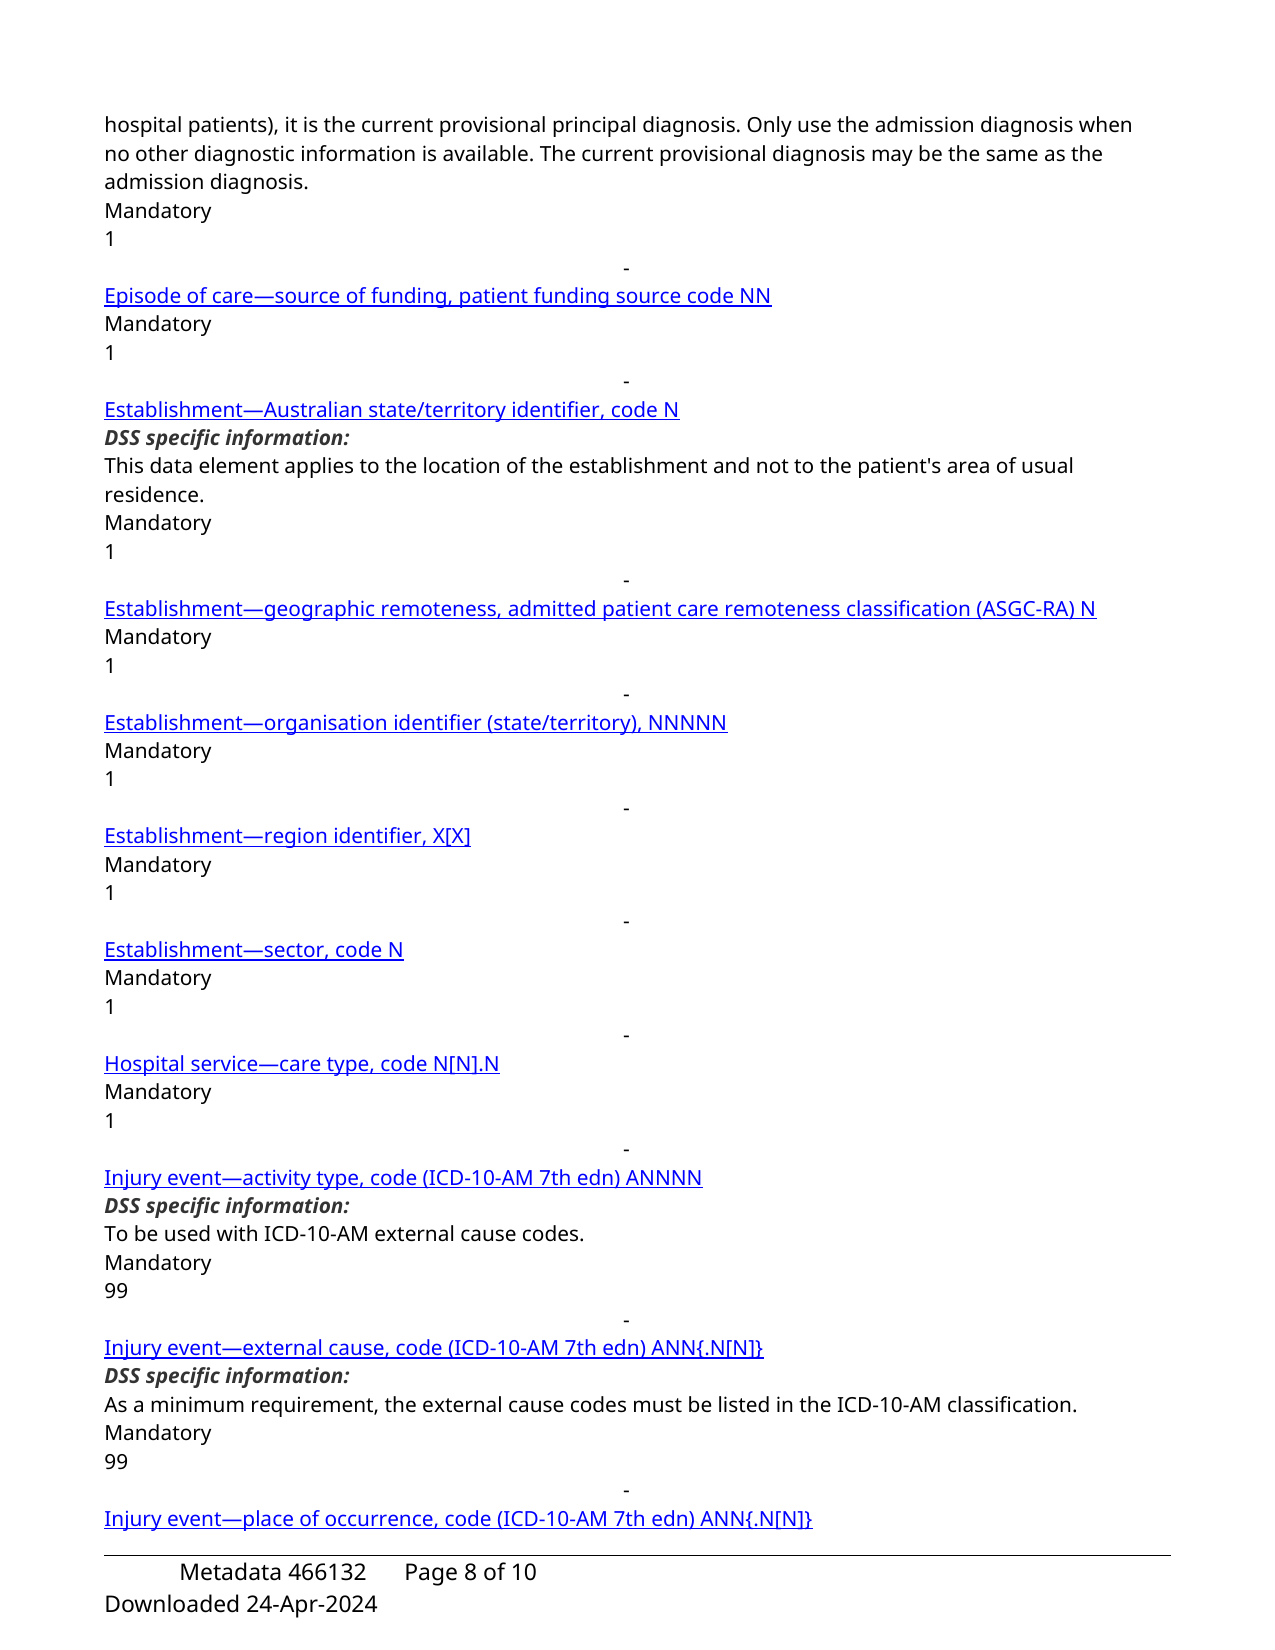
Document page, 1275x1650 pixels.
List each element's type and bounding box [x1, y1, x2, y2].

table_cell [93, 110, 1159, 1532]
